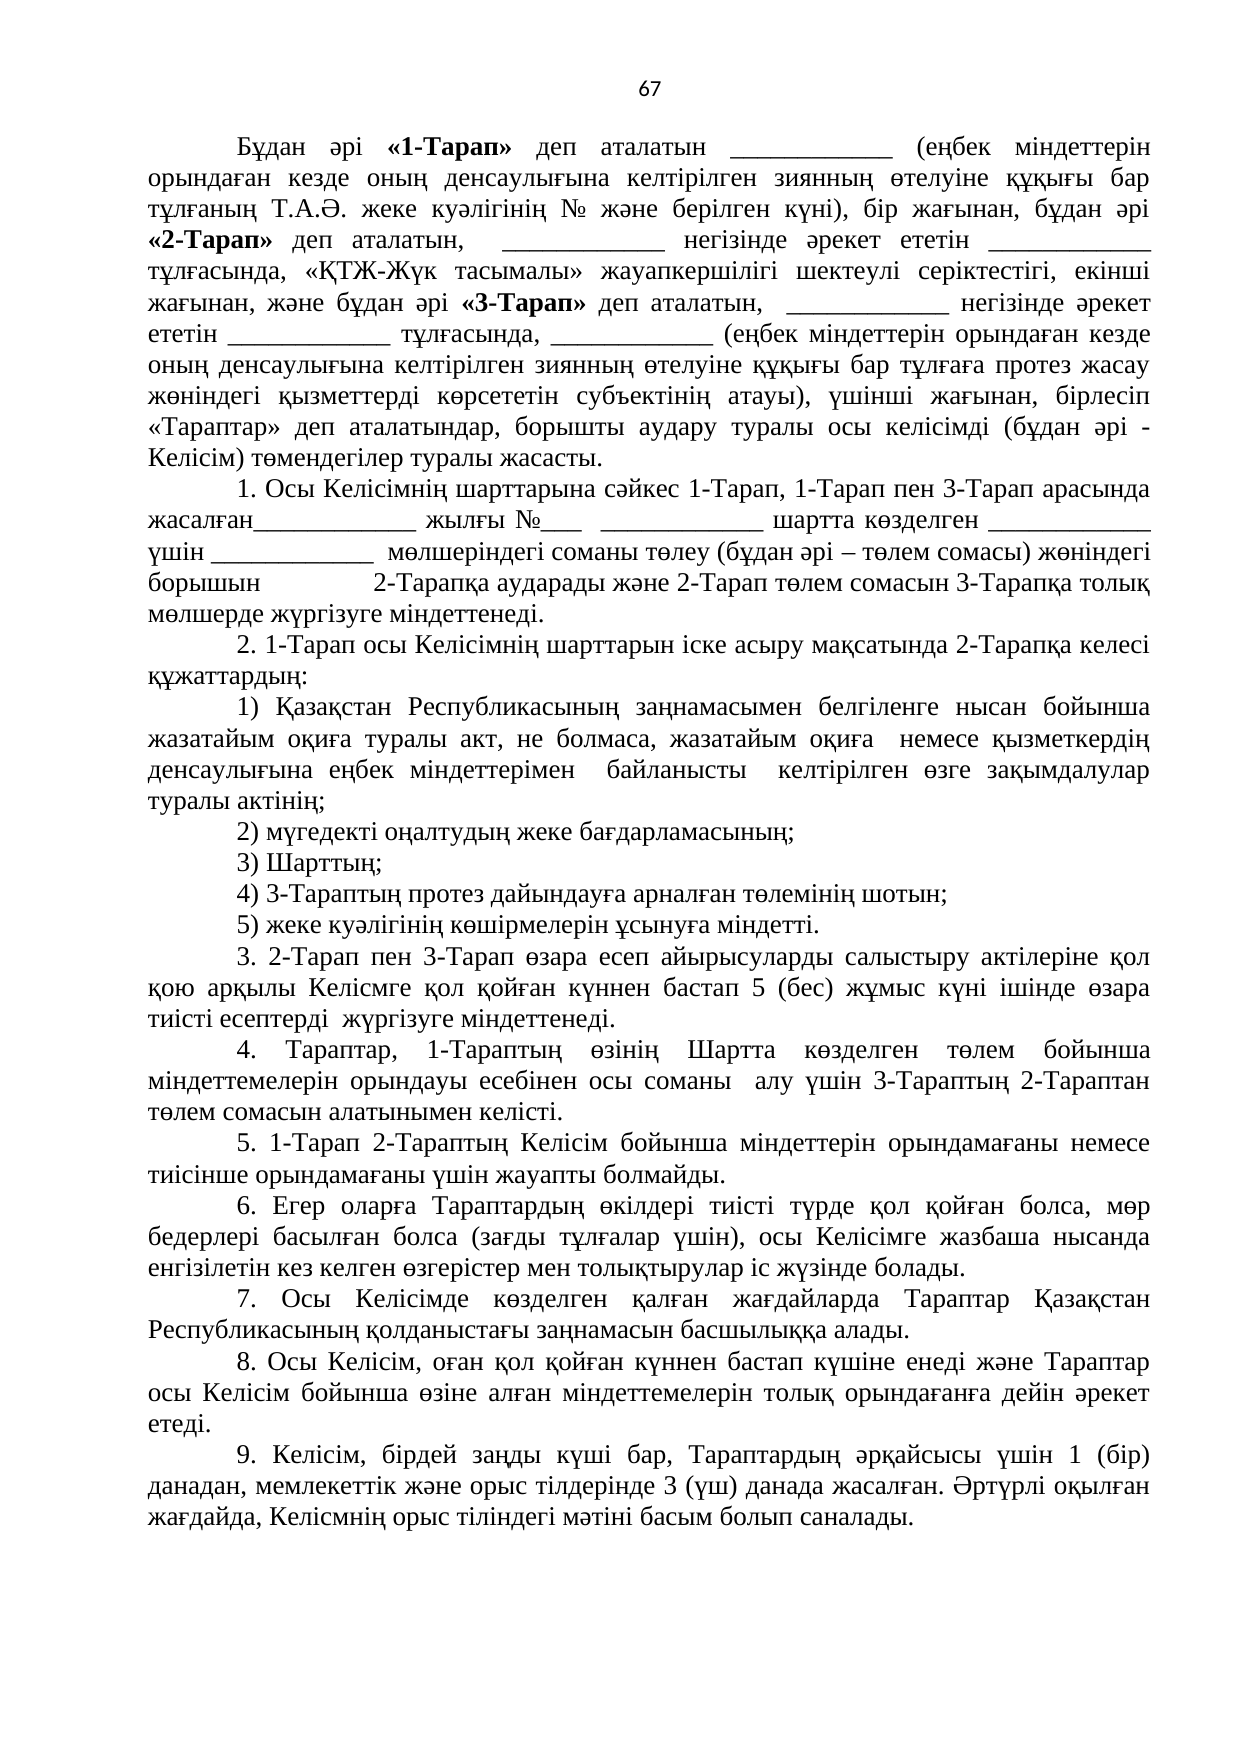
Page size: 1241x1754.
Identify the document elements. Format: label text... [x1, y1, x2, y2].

text 9. Келісім, бірдей заңды күші бар, Тараптардың әрқайсысы үшін 1 (бір) данадан, мемлекеттік және орыс тілдерінде 3 (үш) данада жасалған. Әртүрлі оқылған жағдайда, Келісмнің орыс тіліндегі мәтіні басым болып саналады. [148, 1438, 1152, 1531]
text 3. 2-Тарап пен 3-Тарап өзара есеп айырысуларды салыстыру актілеріне қол қою арқылы Келісмге қол қойған күннен бастап 5 (бес) жұмыс күні ішінде өзара тиісті есептерді жүргізуге міндеттенеді. [148, 940, 1152, 1033]
text 3) Шарттың; [148, 846, 1152, 877]
text 8. Осы Келісім, оған қол қойған күннен бастап күшіне енеді және Тараптар осы Келісім бойынша өзіне алған міндеттемелерін толық орындағанға дейін әрекет етеді. [148, 1344, 1152, 1438]
text 5. 1-Тарап 2-Тараптың Келісім бойынша міндеттерін орындамағаны немесе тиісінше орындамағаны үшін жауапты болмайды. [148, 1127, 1152, 1189]
text 2. 1-Тарап осы Келісімнің шарттарын іске асыру мақсатында 2-Тарапқа келесі құжаттардың: [148, 628, 1152, 691]
text Бұдан әрі «1-Тарап» деп аталатын ____________ (еңбек міндеттерін орындаған кезде оның денсаулығына келтірілген зиянның өтелуіне құқығы бар тұлғаның Т.А.Ә. жеке куәлігінің № және берілген күні), бір жағынан, бұдан әрі «2-Тарап» деп аталатын, ____________ негізінде әрекет ететін ____________ тұлғасында, «ҚТЖ-Жүк тасымалы» жауапкершілігі шектеулі серіктестігі, екінші жағынан, және бұдан әрі «3-Тарап» деп аталатын, ____________ негізінде әрекет ететін ____________ тұлғасында, ____________ (еңбек міндеттерін орындаған кезде оның денсаулығына келтірілген зиянның өтелуіне құқығы бар тұлғаға протез жасау жөніндегі қызметтерді көрсететін субъектінің атауы), үшінші жағынан, бірлесіп «Тараптар» деп аталатындар, борышты аудару туралы осы келісімді (бұдан әрі - Келісім) төмендегілер туралы жасасты. [148, 130, 1152, 472]
text 7. Осы Келісімде көзделген қалған жағдайларда Тараптар Қазақстан Республикасының қолданыстағы заңнамасын басшылыққа алады. [148, 1282, 1152, 1344]
text 5) жеке куәлігінің көшірмелерін ұсынуға міндетті. [236, 908, 1152, 940]
text 2) мүгедекті оңалтудың жеке бағдарламасының; [148, 815, 1152, 846]
text 1. Осы Келісімнің шарттарына сәйкес 1-Тарап, 1-Тарап пен 3-Тарап арасында жасалған____________ жылғы №___ ____________ шартта көзделген ____________ үшін ____________ мөлшеріндегі соманы төлеу (бұдан әрі – төлем сомасы) жөніндегі борышын 2-Тарапқа аударады және 2-Тарап төлем сомасын 3-Тарапқа толық мөлшерде жүргізуге міндеттенеді. [148, 472, 1152, 628]
text 6. Егер оларға Тараптардың өкілдері тиісті түрде қол қойған болса, мөр бедерлері басылған болса (зағды тұлғалар үшін), осы Келісімге жазбаша нысанда енгізілетін кез келген өзгерістер мен толықтырулар іс жүзінде болады. [148, 1189, 1152, 1282]
text 1) Қазақстан Республикасының заңнамасымен белгіленге нысан бойынша жазатайым оқиға туралы акт, не болмаса, жазатайым оқиға немесе қызметкердің денсаулығына еңбек міндеттерімен байланысты келтірілген өзге зақымдалулар туралы актінің; [148, 691, 1152, 815]
text 4) 3-Тараптың протез дайындауға арналған төлемінің шотын; [148, 877, 1152, 908]
text 4. Тараптар, 1-Тараптың өзінің Шартта көзделген төлем бойынша міндеттемелерін орындауы есебінен осы соманы алу үшін 3-Тараптың 2-Тараптан төлем сомасын алатынымен келісті. [148, 1033, 1152, 1127]
